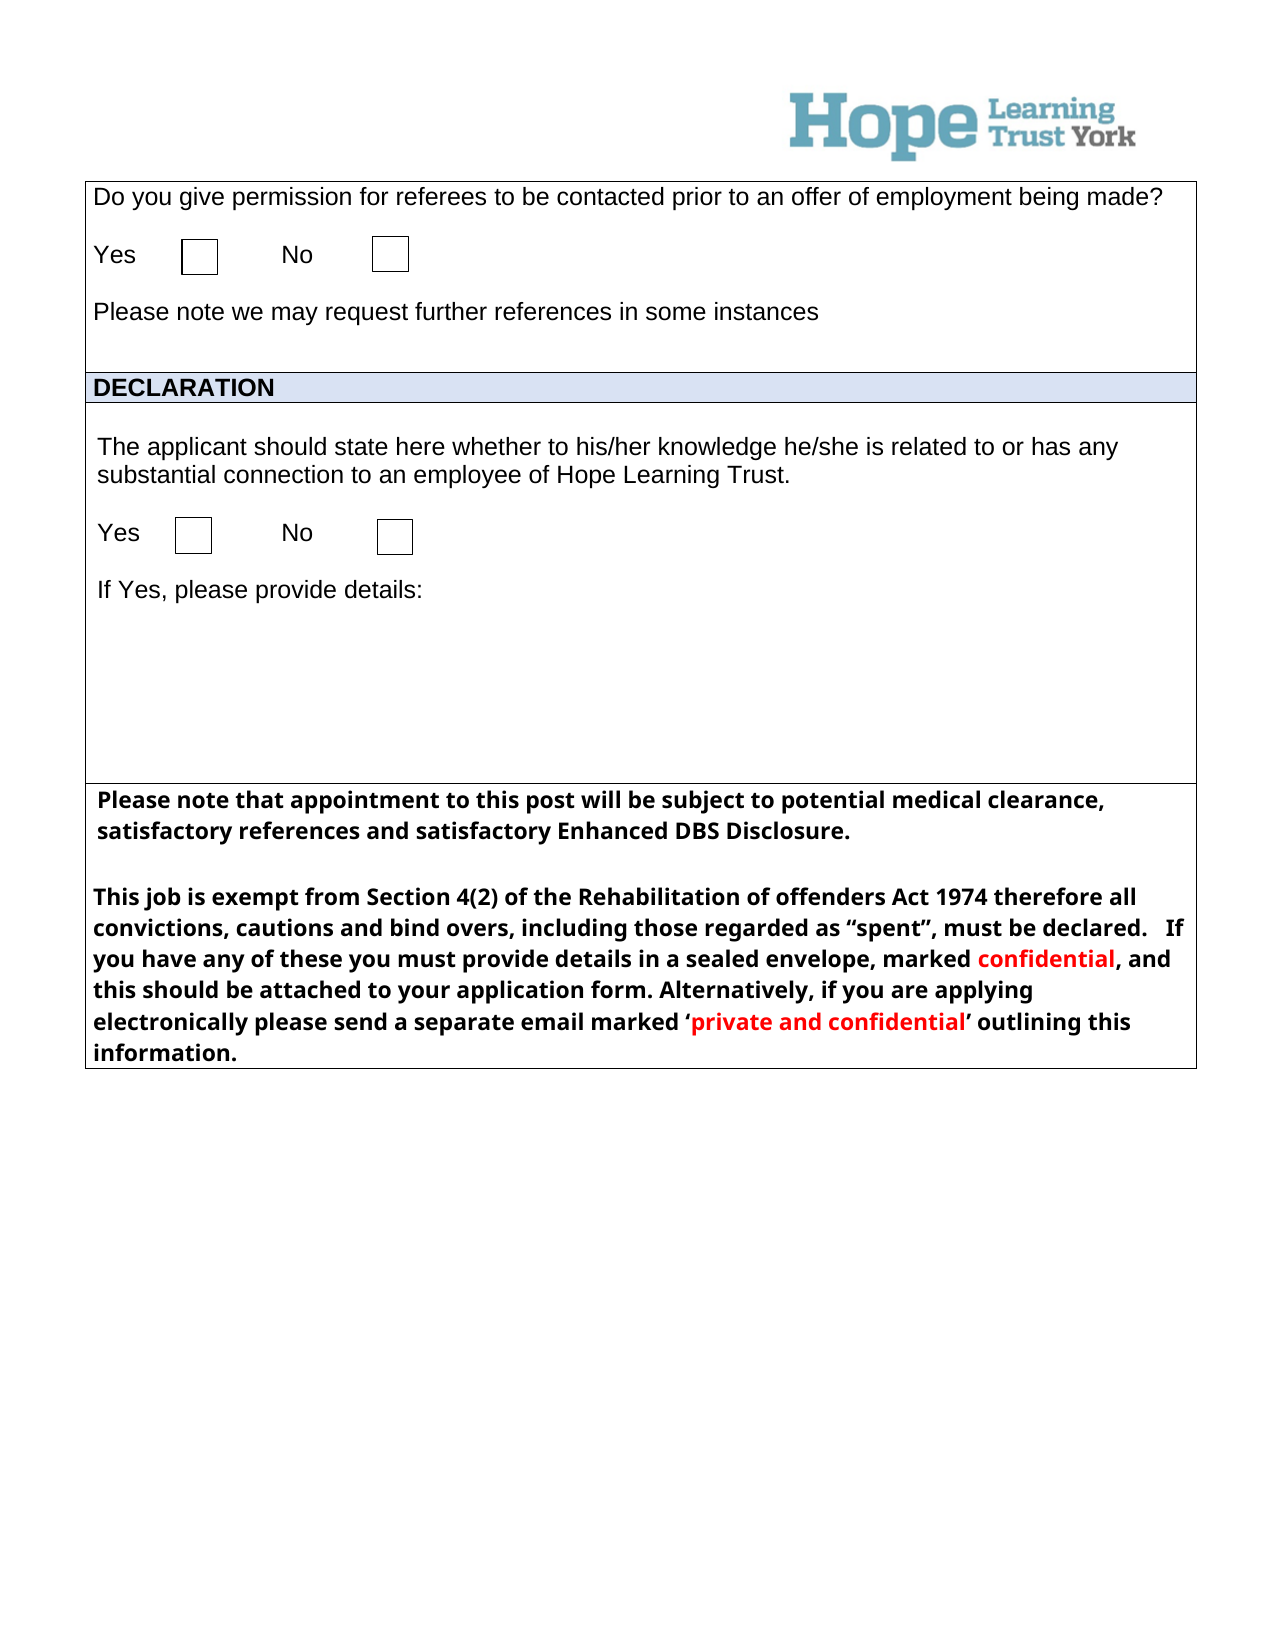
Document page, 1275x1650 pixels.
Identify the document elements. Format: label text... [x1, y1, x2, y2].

table_cell Do you give permission for referees to be contacted prior to an offer of employment being made? Yes No Please note we may request further references in some instances [86, 182, 1196, 372]
table_cell DECLARATION [86, 373, 1196, 402]
picture [772, 75, 1157, 181]
table_cell Please note that appointment to this post will be subject to potential medical clearance, satisfactory references and satisfactory Enhanced DBS Disclosure. This job is exempt from Section 4(2) of the Rehabilitation of offenders Act 1974 therefore all convictions, cautions and bind overs, including those regarded as “spent”, must be declared. If you have any of these you must provide details in a sealed envelope, marked confidential, and this should be attached to your application form. Alternatively, if you are applying electronically please send a separate email marked ‘private and confidential’ outlining this information. [86, 784, 1196, 1068]
table_cell The applicant should state here whether to his/her knowledge he/she is related to or has any substantial connection to an employee of Hope Learning Trust. Yes No If Yes, please provide details: [86, 403, 1196, 783]
